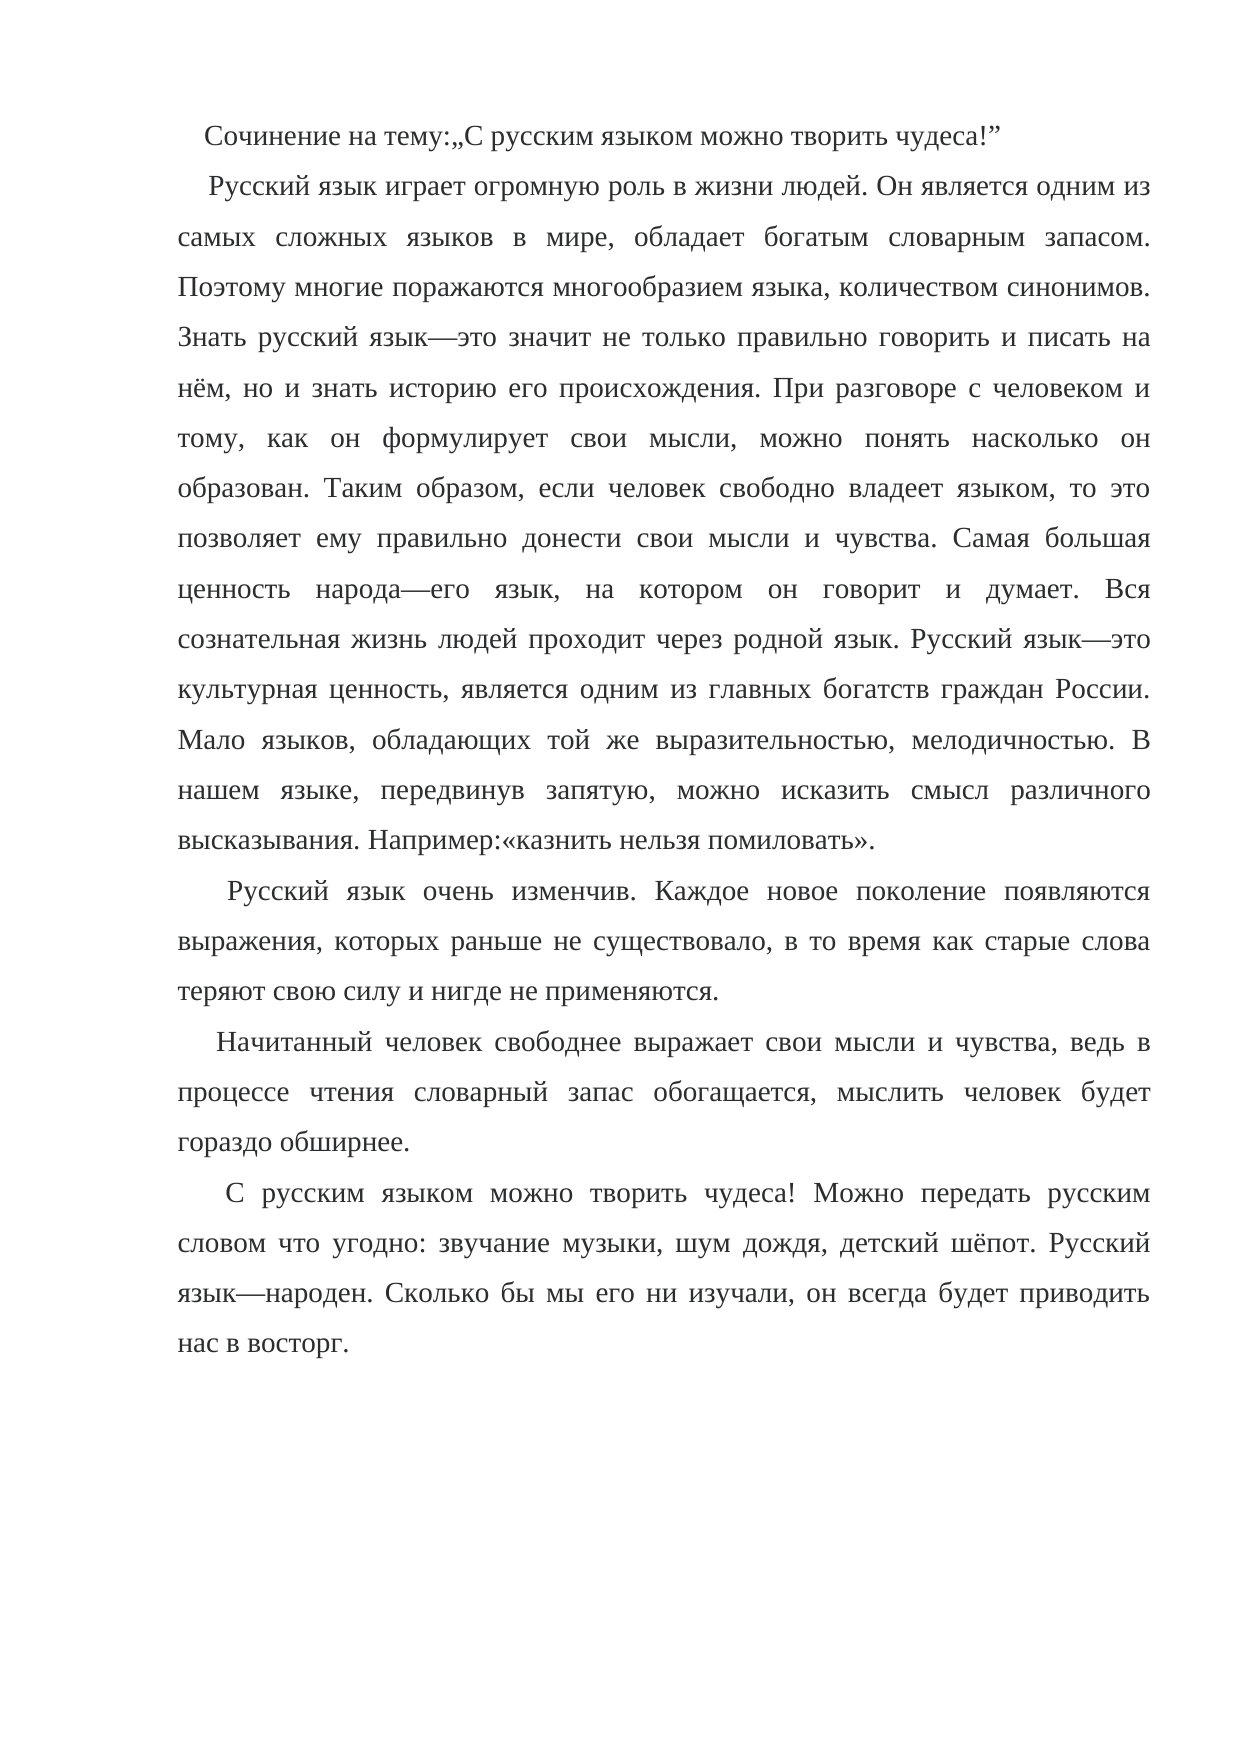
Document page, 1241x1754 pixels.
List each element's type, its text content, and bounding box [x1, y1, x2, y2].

text Русский язык очень изменчив. Каждое новое поколение появляются выражения, которых раньше не существовало, в то время как старые слова теряют свою силу и нигде не применяются. [177, 873, 1152, 1007]
text С русским языком можно творить чудеса! Можно передать русским словом что угодно: звучание музыки, шум дождя, детский шёпот. Русский язык—народен. Сколько бы мы его ни изучали, он всегда будет приводить нас в восторг. [177, 1175, 1152, 1359]
text Русский язык играет огромную роль в жизни людей. Он является одним из самых сложных языков в мире, обладает богатым словарным запасом. Поэтому многие поражаются многообразием языка, количеством синонимов. Знать русский язык—это значит не только правильно говорить и писать на нём, но и знать историю его происхождения. При разговоре с человеком и тому, как он формулирует свои мысли, можно понять насколько он образован. Таким образом, если человек свободно владеет языком, то это позволяет ему правильно донести свои мысли и чувства. Самая большая ценность народа—его язык, на котором он говорит и думает. Вся сознательная жизнь людей проходит через родной язык. Русский язык—это культурная ценность, является одним из главных богатств граждан России. Мало языков, обладающих той же выразительностью, мелодичностью. В нашем языке, передвинув запятую, можно исказить смысл различного высказывания. Например:«казнить нельзя помиловать». [177, 168, 1152, 856]
text Начитанный человек свободнее выражает свои мысли и чувства, ведь в процессе чтения словарный запас обогащается, мыслить человек будет гораздо обширнее. [177, 1024, 1152, 1158]
text Сочинение на тему:„С русским языком можно творить чудеса!” [177, 118, 1152, 152]
